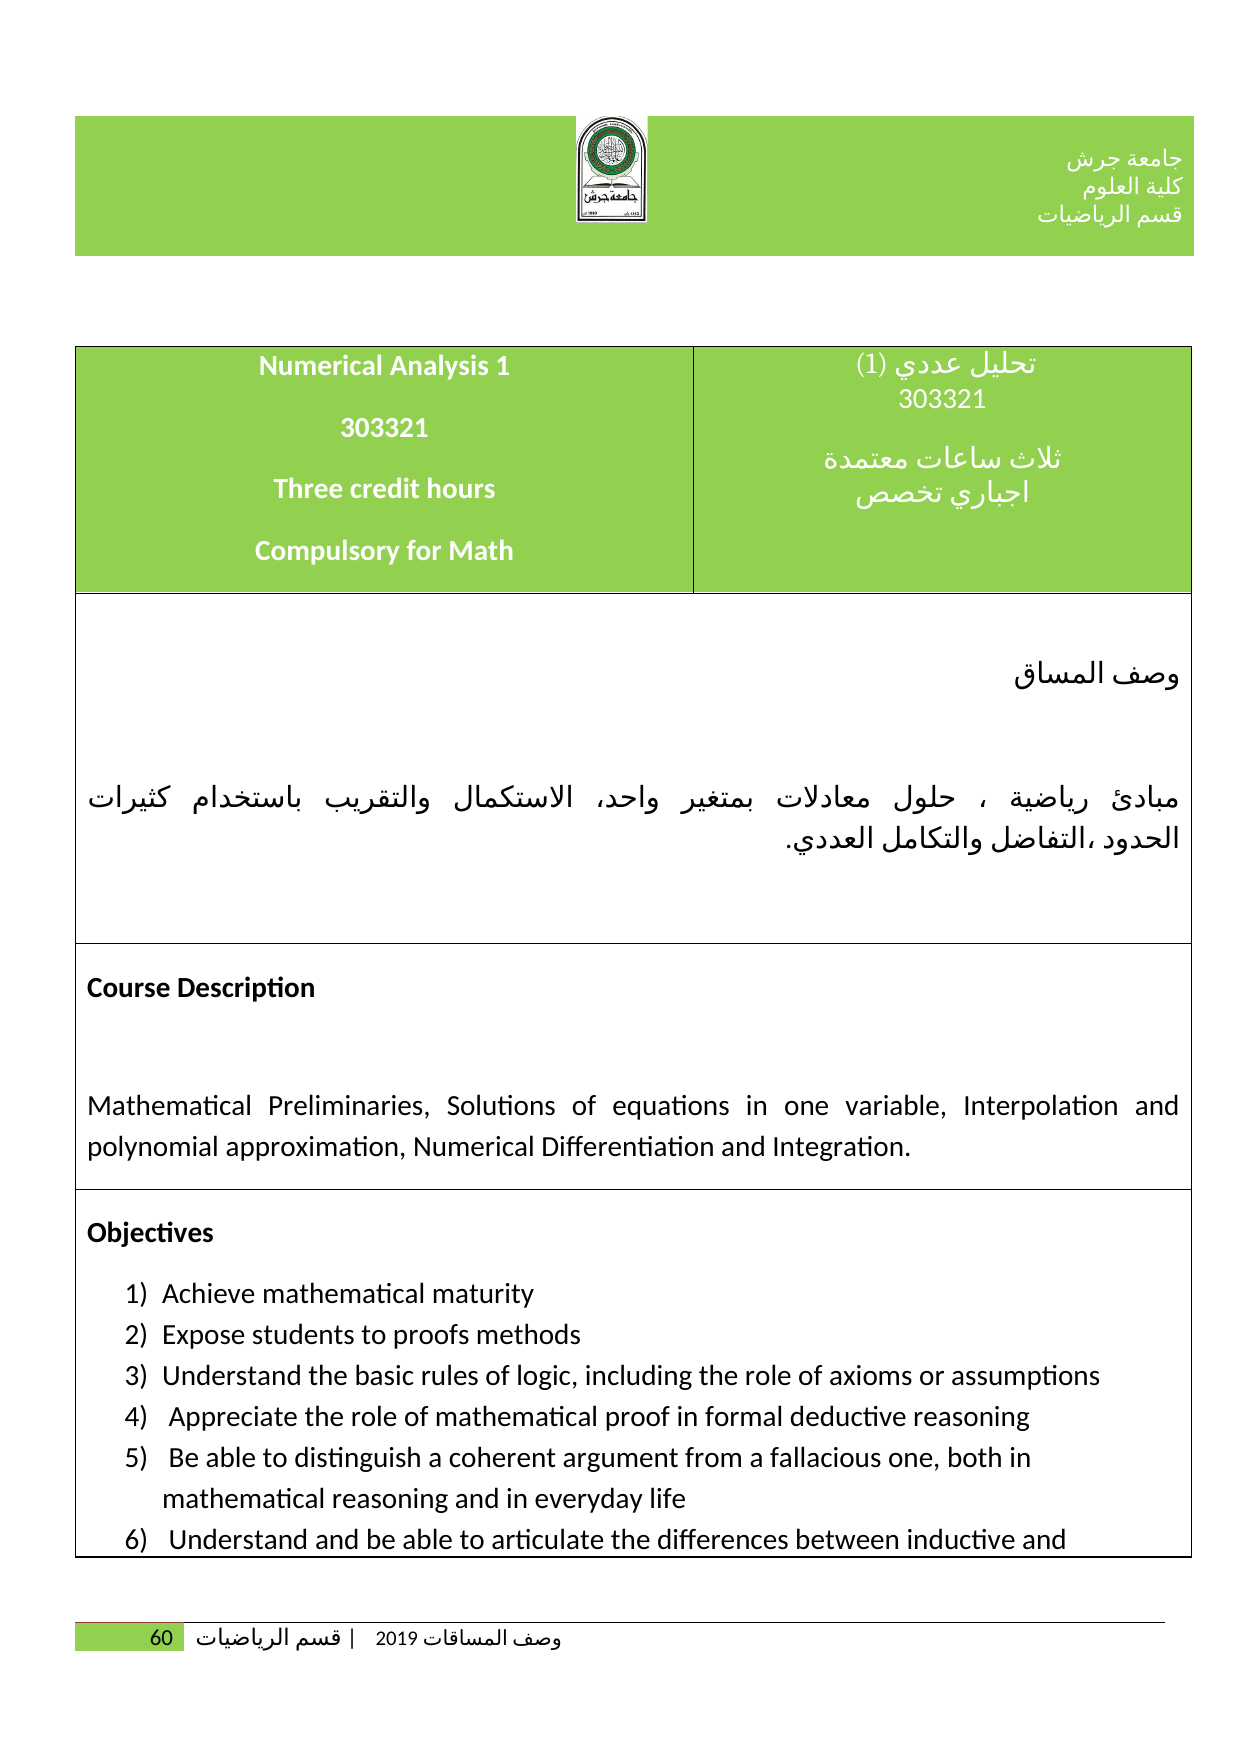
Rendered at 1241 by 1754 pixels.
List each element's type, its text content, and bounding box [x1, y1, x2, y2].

table_header Numerical Analysis 1 303321 Three credit hours Compulsory for Math [76, 347, 693, 592]
table_cell وصف المساق مبادئ رياضية ، حلول معادلات بمتغير واحد، الاستكمال والتقريب باستخدام كثيرات الحدود ،التفاضل والتكامل العددي. [76, 594, 1191, 943]
table_header تحليل عددي (1) 303321 ثلاث ساعات معتمدة اجباري تخصص [694, 347, 1191, 592]
table_cell Course Description Mathematical Preliminaries, Solutions of equations in one variable, Interpolation and polynomial approximation, Numerical Differentiation and Integration. [76, 944, 1191, 1188]
picture [576, 116, 648, 223]
